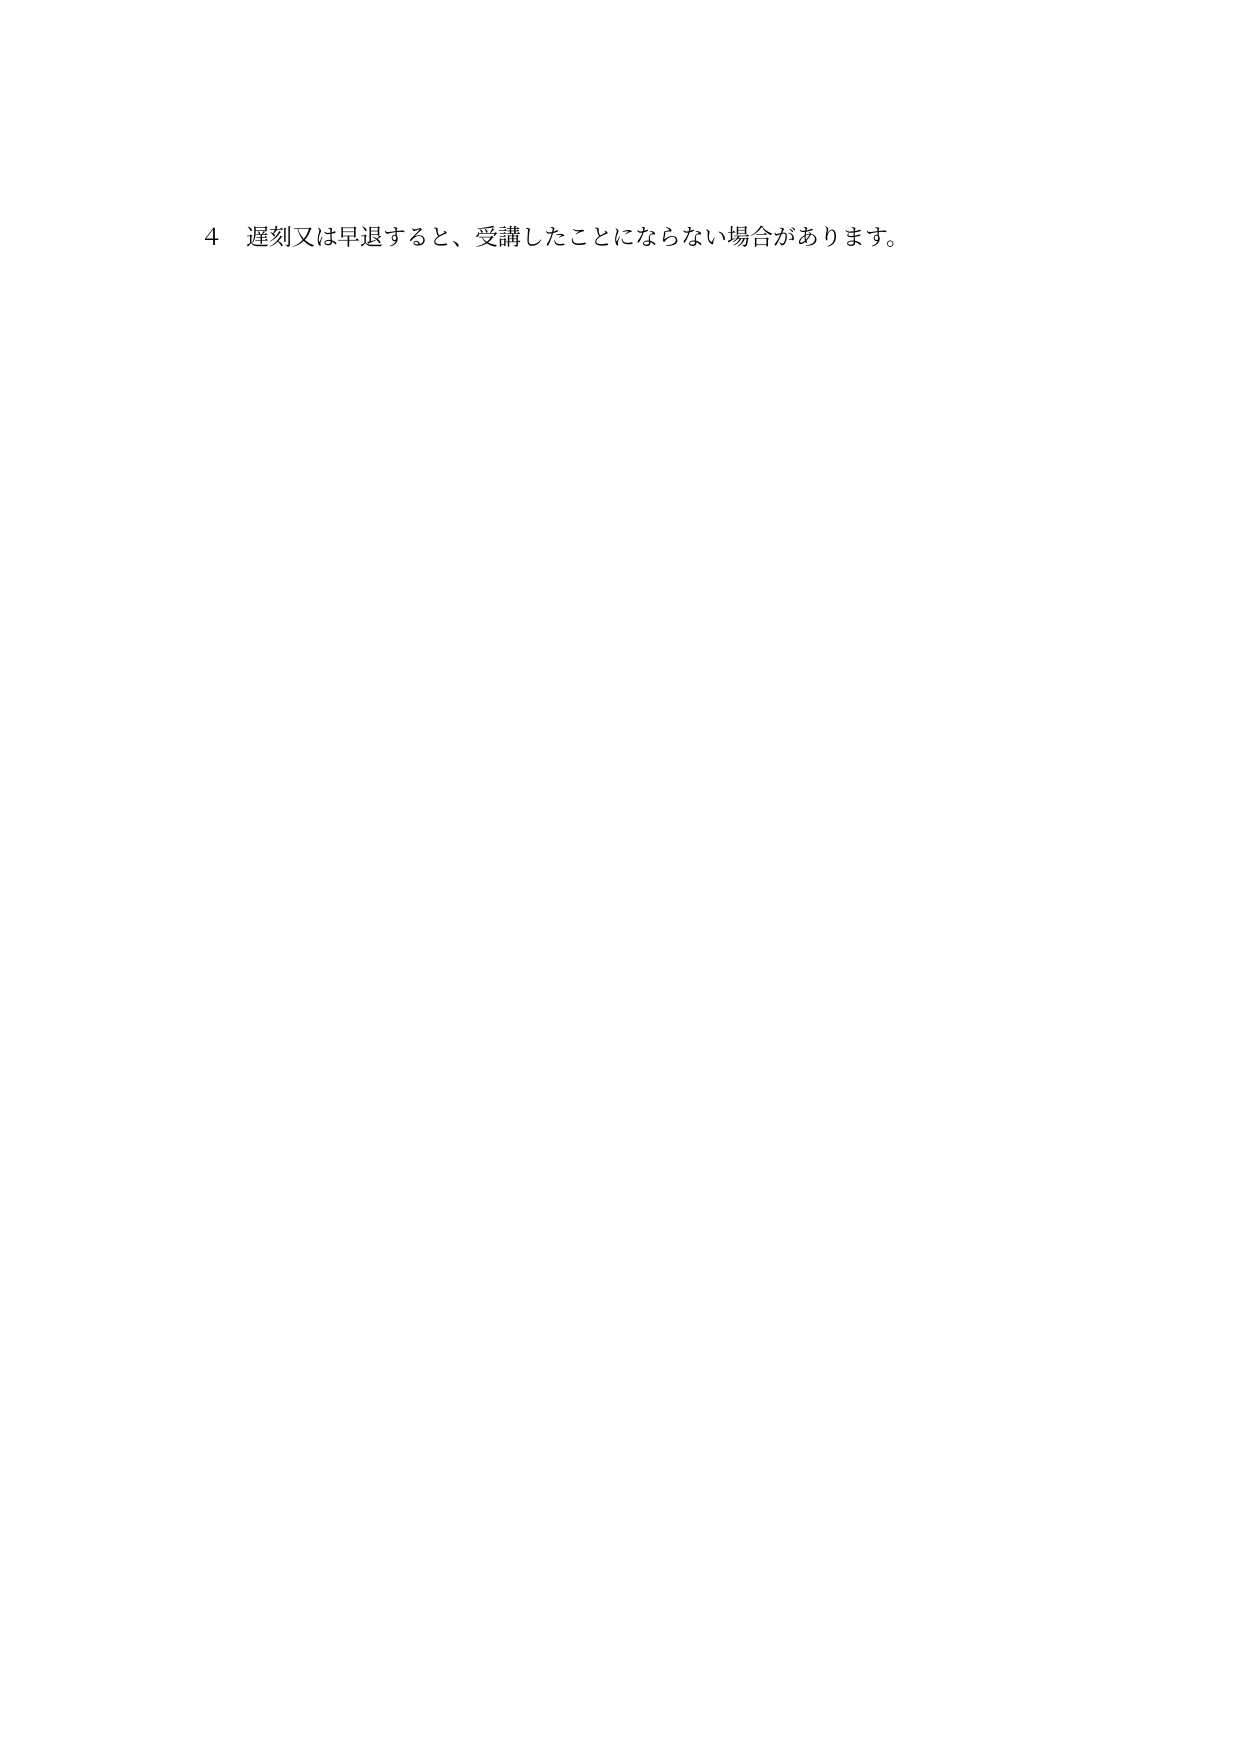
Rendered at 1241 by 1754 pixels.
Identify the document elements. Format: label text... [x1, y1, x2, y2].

text ４ 遅刻又は早退すると、受講したことにならない場合があります。 [177, 217, 1063, 254]
